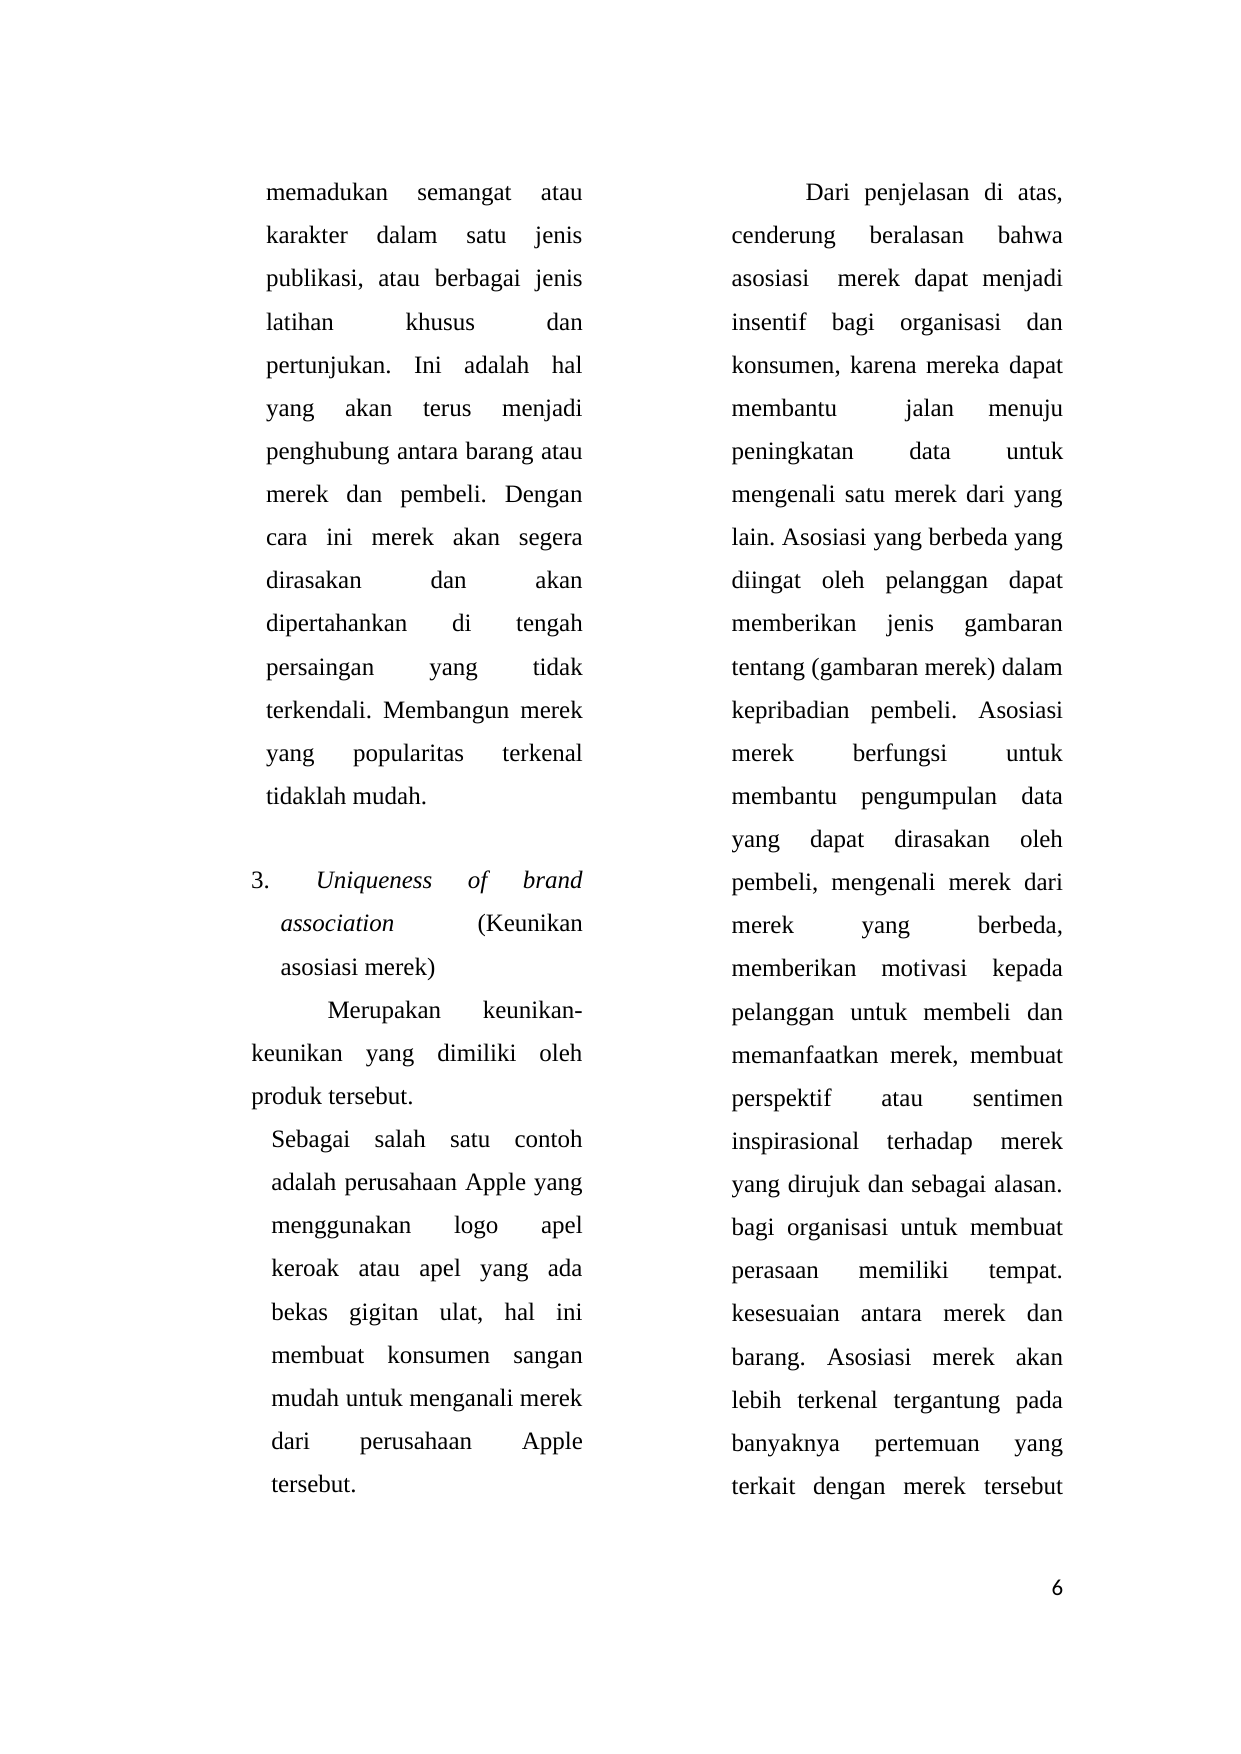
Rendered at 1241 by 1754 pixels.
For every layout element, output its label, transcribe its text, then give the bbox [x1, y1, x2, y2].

text Sebagai salah satu contoh adalah perusahaan Apple yang menggunakan logo apel keroak atau apel yang ada bekas gigitan ulat, hal ini membuat konsumen sangan mudah untuk menganali merek dari perusahaan Apple tersebut. [271, 1124, 583, 1498]
list Uniqueness of brand association (Keunikan asosiasi merek) [251, 865, 583, 980]
text Merupakan keunikan-keunikan yang dimiliki oleh produk tersebut. [251, 995, 583, 1110]
